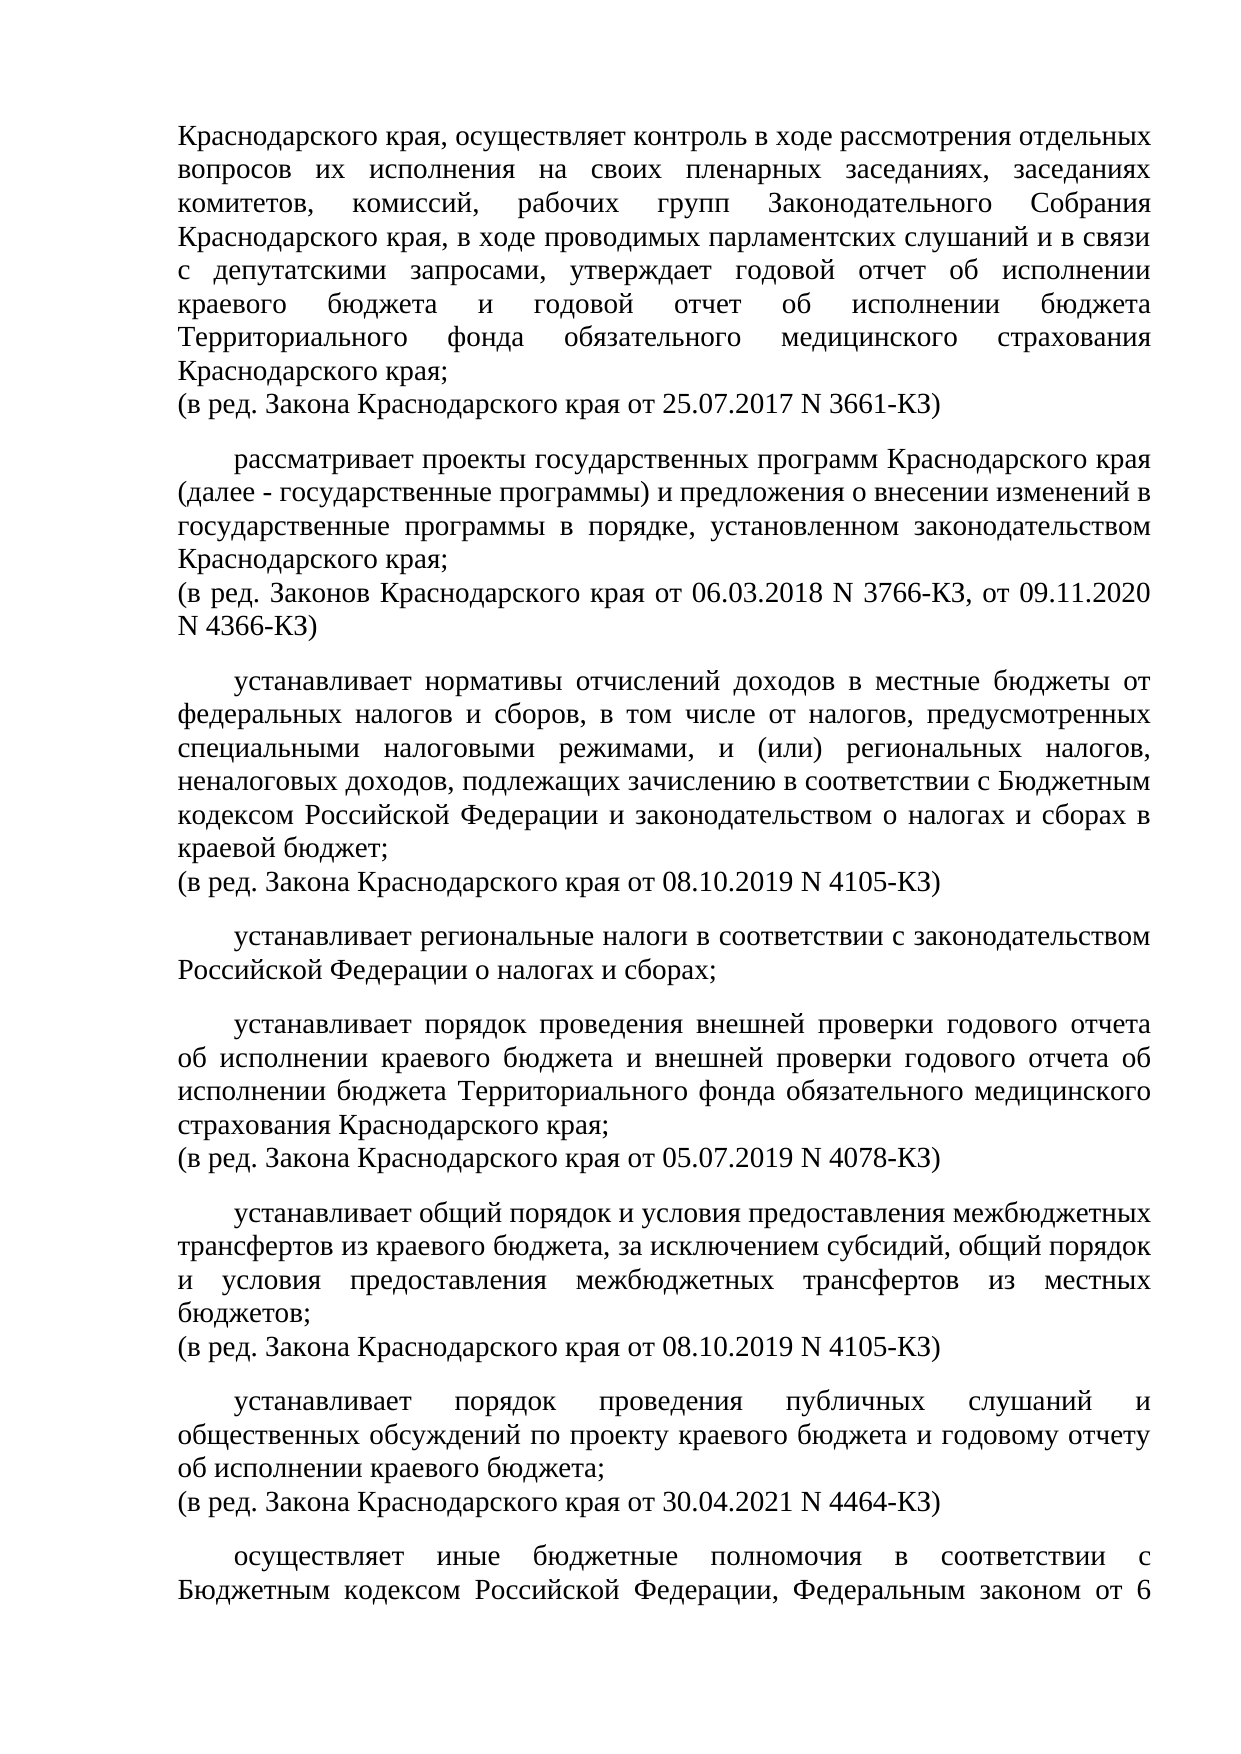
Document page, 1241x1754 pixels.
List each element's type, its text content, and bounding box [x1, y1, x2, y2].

text (в ред. Закона Краснодарского края от 08.10.2019 N 4105-КЗ) [177, 864, 1152, 898]
text рассматривает проекты государственных программ Краснодарского края (далее - государственные программы) и предложения о внесении изменений в государственные программы в порядке, установленном законодательством Краснодарского края; [177, 441, 1152, 575]
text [177, 118, 1152, 386]
text устанавливает порядок проведения публичных слушаний и общественных обсуждений по проекту краевого бюджета и годовому отчету об исполнении краевого бюджета; [177, 1383, 1152, 1484]
text (в ред. Законов Краснодарского края от 06.03.2018 N 3766-КЗ, от 09.11.2020 N 4366-КЗ) [177, 575, 1152, 642]
text устанавливает региональные налоги в соответствии с законодательством Российской Федерации о налогах и сборах; [177, 918, 1152, 986]
text (в ред. Закона Краснодарского края от 05.07.2019 N 4078-КЗ) [177, 1141, 1152, 1174]
text (в ред. Закона Краснодарского края от 30.04.2021 N 4464-КЗ) [177, 1484, 1152, 1518]
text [177, 1538, 1152, 1606]
text устанавливает порядок проведения внешней проверки годового отчета об исполнении краевого бюджета и внешней проверки годового отчета об исполнении бюджета Территориального фонда обязательного медицинского страхования Краснодарского края; [177, 1006, 1152, 1141]
text (в ред. Закона Краснодарского края от 08.10.2019 N 4105-КЗ) [177, 1329, 1152, 1363]
text устанавливает нормативы отчислений доходов в местные бюджеты от федеральных налогов и сборов, в том числе от налогов, предусмотренных специальными налоговыми режимами, и (или) региональных налогов, неналоговых доходов, подлежащих зачислению в соответствии с Бюджетным кодексом Российской Федерации и законодательством о налогах и сборах в краевой бюджет; [177, 663, 1152, 864]
text устанавливает общий порядок и условия предоставления межбюджетных трансфертов из краевого бюджета, за исключением субсидий, общий порядок и условия предоставления межбюджетных трансфертов из местных бюджетов; [177, 1195, 1152, 1329]
text (в ред. Закона Краснодарского края от 25.07.2017 N 3661-КЗ) [177, 386, 1152, 420]
